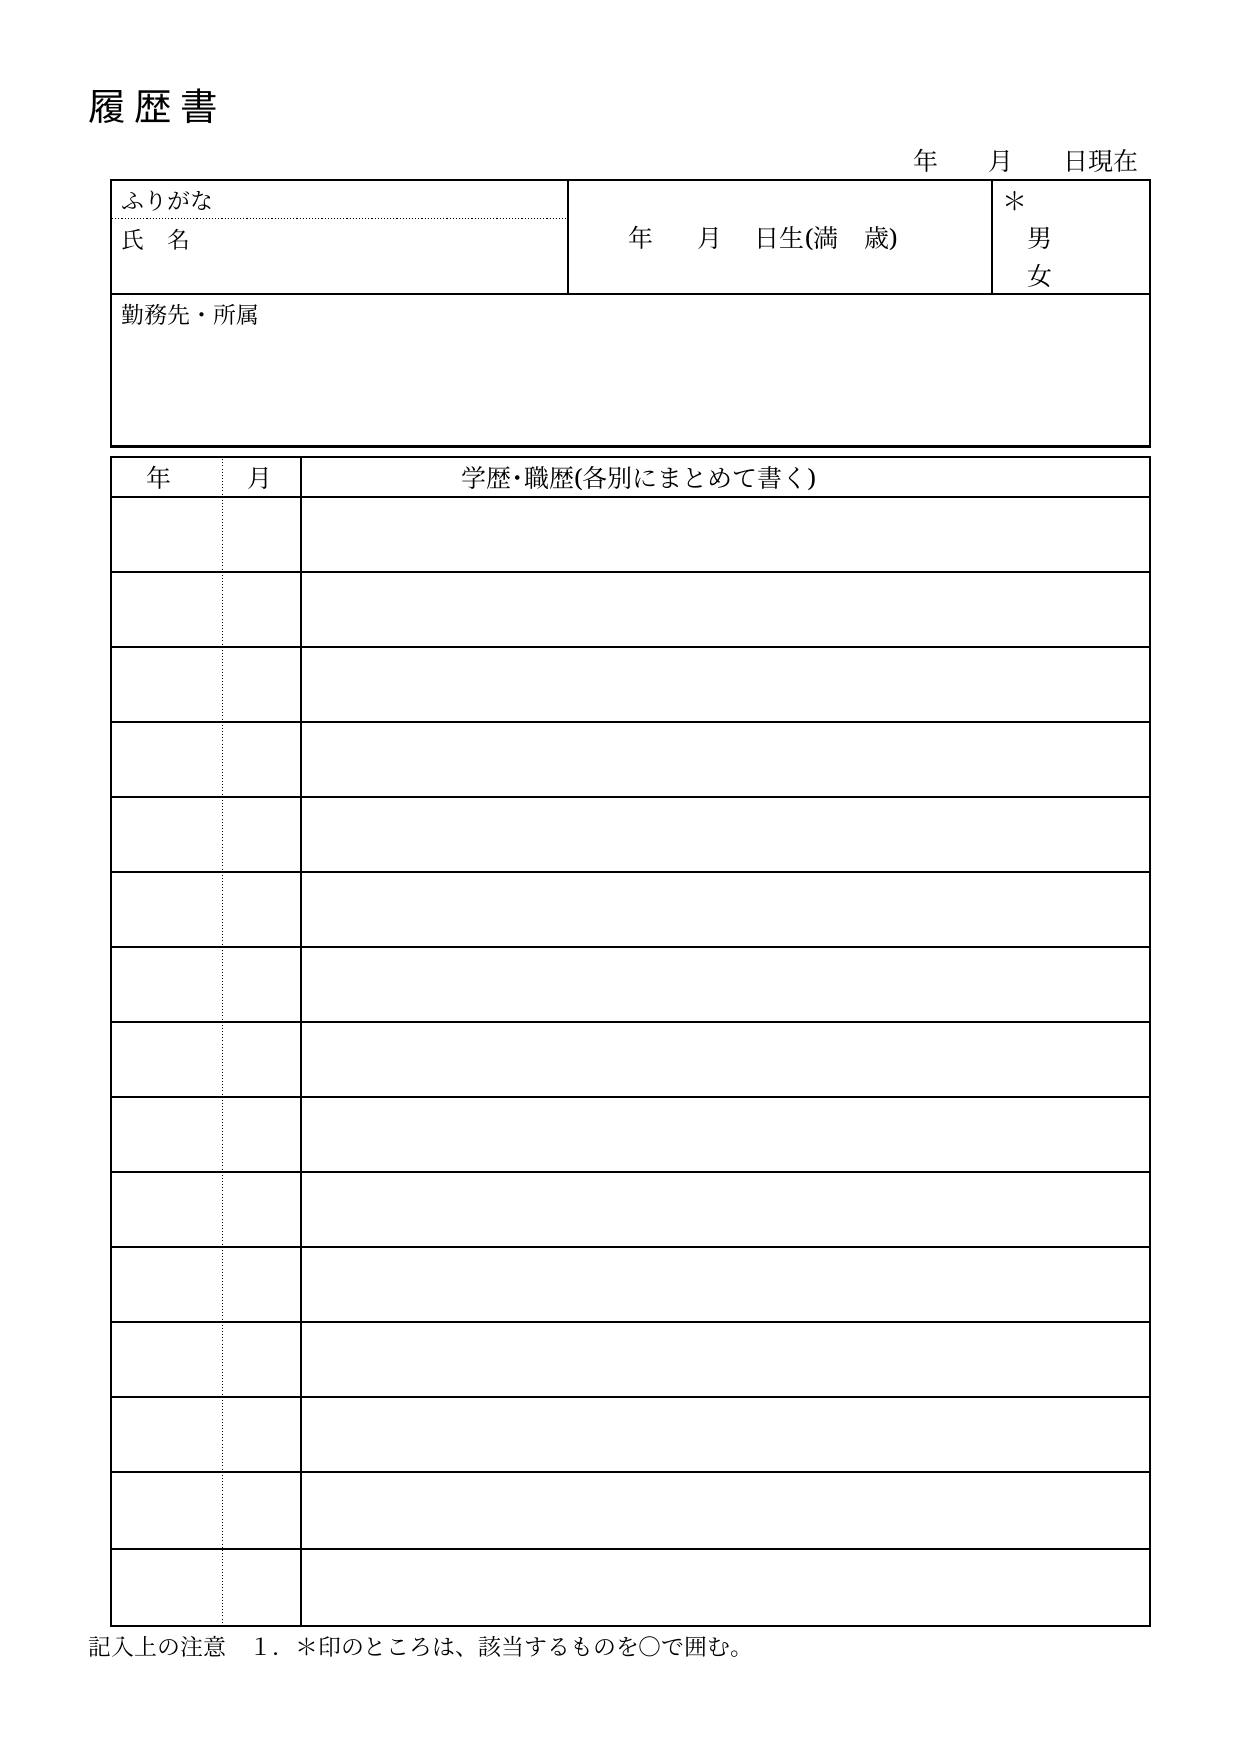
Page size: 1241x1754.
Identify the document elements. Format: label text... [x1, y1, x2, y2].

table_cell [223, 1398, 300, 1471]
table_cell [302, 873, 1149, 946]
table_cell [223, 648, 300, 721]
table_cell [302, 1248, 1149, 1321]
table_cell [112, 1023, 223, 1096]
table_cell [112, 1473, 223, 1548]
table_cell [112, 498, 223, 571]
table_cell [223, 723, 300, 796]
table_cell [223, 1098, 300, 1171]
table_cell [223, 1023, 300, 1096]
table_cell [302, 498, 1149, 571]
table_cell [112, 723, 223, 796]
table_cell [302, 948, 1149, 1021]
text 年 月 日現在 [89, 141, 1152, 179]
table_cell [112, 1323, 223, 1396]
table_cell [302, 1023, 1149, 1096]
table_cell [302, 798, 1149, 871]
table_cell [112, 1098, 223, 1171]
table_cell [112, 573, 223, 646]
table_cell [223, 948, 300, 1021]
text 履 歴 書 [89, 66, 1152, 141]
table_cell [302, 1398, 1149, 1471]
table_cell [223, 1173, 300, 1246]
table_cell [223, 573, 300, 646]
table_cell [223, 1248, 300, 1321]
table_cell [302, 1473, 1149, 1548]
table_cell 学歴･職歴(各別にまとめて書く) [302, 458, 1149, 496]
table_cell [223, 1323, 300, 1396]
table_cell 年 [112, 458, 223, 496]
table_cell [112, 798, 223, 871]
table_cell [112, 1248, 223, 1321]
table_cell [302, 1323, 1149, 1396]
table_cell [302, 1550, 1149, 1625]
table_cell [112, 648, 223, 721]
table_cell [112, 1173, 223, 1246]
table_cell [302, 648, 1149, 721]
table_cell [302, 573, 1149, 646]
table_cell 勤務先・所属 [112, 295, 1149, 445]
table_cell [302, 723, 1149, 796]
table_cell [112, 1550, 223, 1625]
table_cell [302, 1173, 1149, 1246]
table_cell [223, 1550, 300, 1625]
table_cell 氏 名 [112, 218, 567, 293]
table_cell [112, 873, 223, 946]
table_cell [112, 948, 223, 1021]
table_header ふりがな [112, 181, 567, 218]
table_cell 月 [223, 458, 300, 496]
table_cell [112, 1398, 223, 1471]
table_header 年 月 日生(満 歳) [569, 181, 991, 293]
table_cell [111, 448, 1150, 456]
table_cell [223, 1473, 300, 1548]
table_cell [223, 873, 300, 946]
table_cell [302, 1098, 1149, 1171]
table_header ＊ 男 女 [993, 181, 1149, 293]
table_cell [223, 498, 300, 571]
table_cell [223, 798, 300, 871]
text 記入上の注意 １．＊印のところは、該当するものを○で囲む。 [89, 1627, 1152, 1665]
